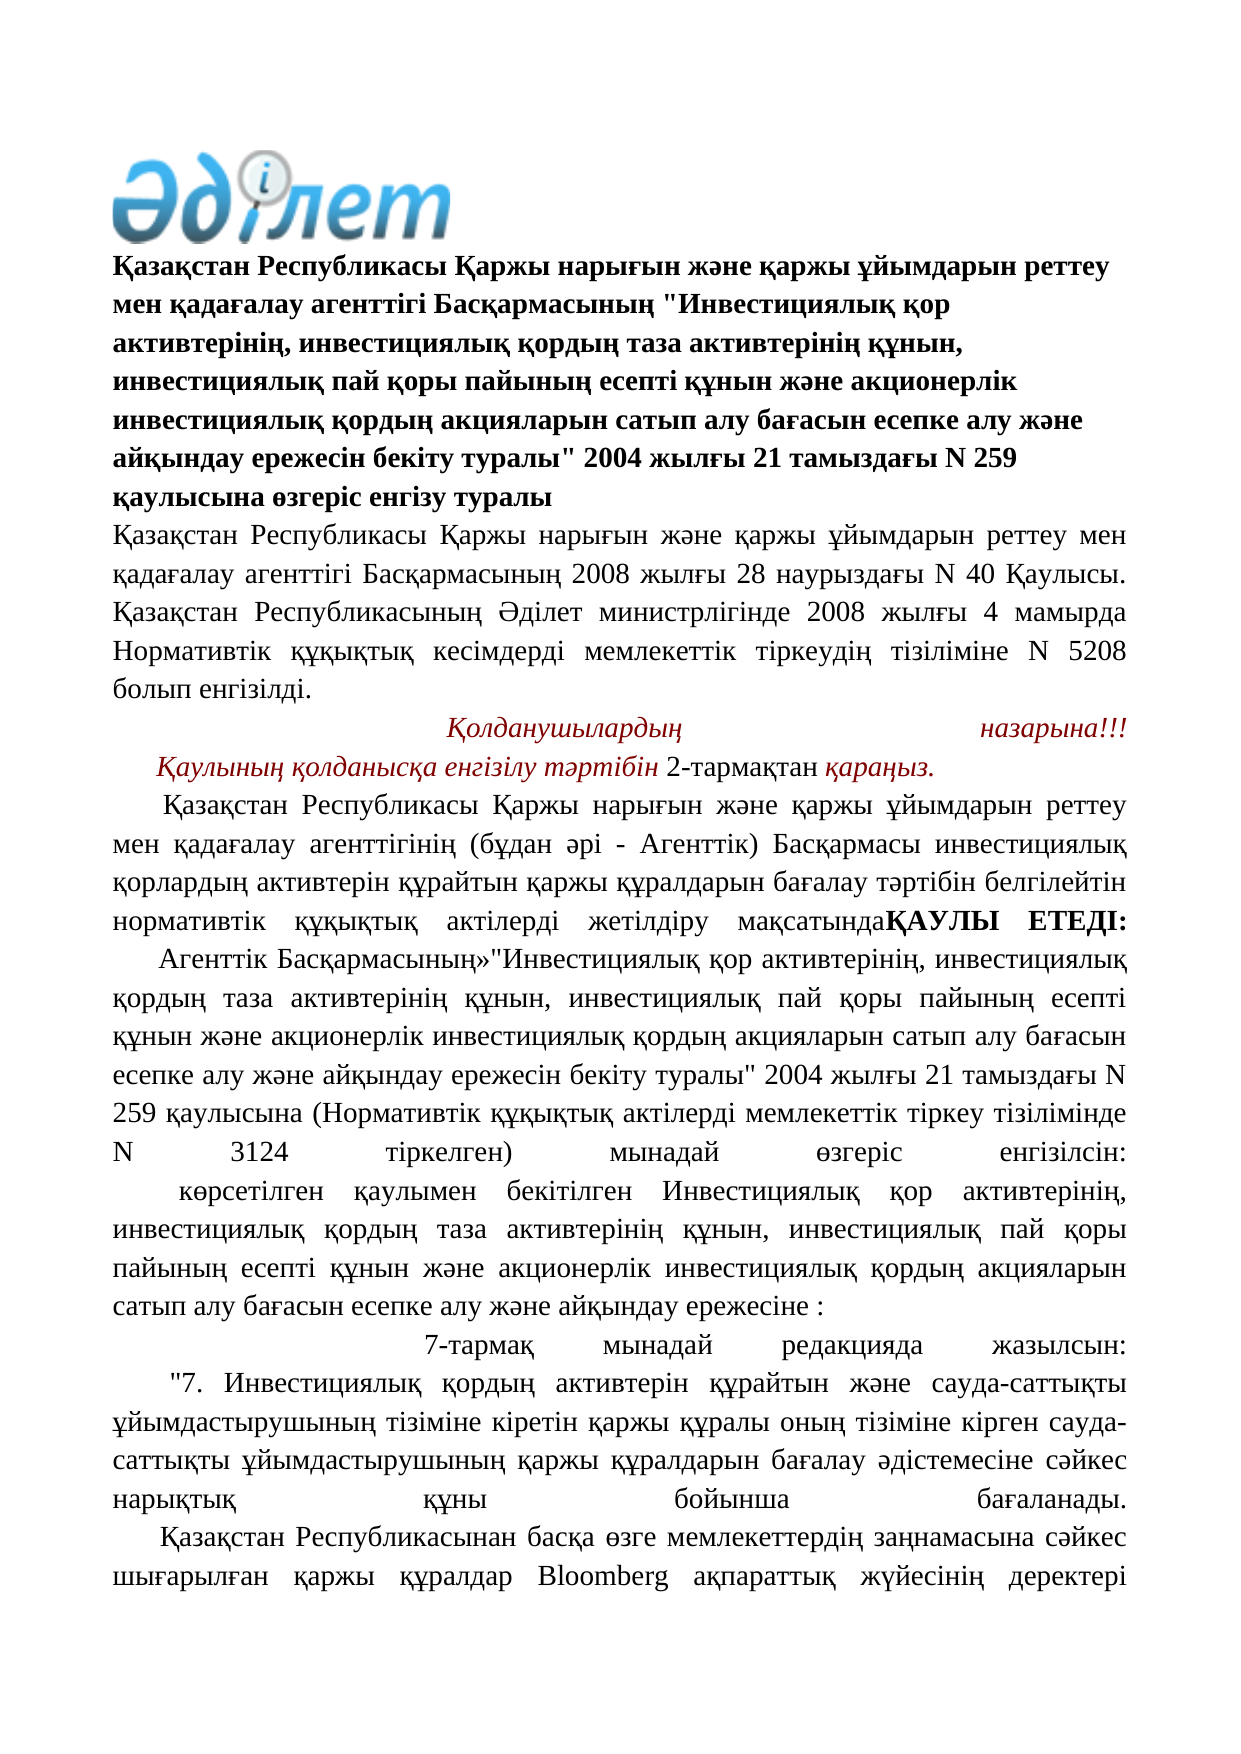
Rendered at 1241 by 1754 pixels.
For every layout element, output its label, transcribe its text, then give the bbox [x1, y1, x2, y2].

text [112, 1327, 1128, 1592]
text Қазақстан Республикасы Қаржы нарығын және қаржы ұйымдарын реттеу мен қадағалау агенттігі Басқармасының 2008 жылғы 28 наурыздағы N 40 Қаулысы. Қазақстан Республикасының Әділет министрлігінде 2008 жылғы 4 мамырда Нормативтік құқықтық кесімдерді мемлекеттік тіркеудің тізіліміне N 5208 болып енгізілді. [112, 517, 1128, 705]
text Қазақстан Республикасы Қаржы нарығын және қаржы ұйымдарын реттеу мен қадағалау агенттігінің (бұдан әрі - Агенттік) Басқармасы инвестициялық қорлардың активтерін құрайтын қаржы құралдарын бағалау тәртібін белгілейтін нормативтік құқықтық актілерді жетілдіру мақсатында ҚАУЛЫ ЕТЕДІ: Агенттік Басқармасының»"Инвестициялық қор активтерiнiң, инвестициялық қордың таза активтерiнiң құнын, инвестициялық пай қоры пайының есептi құнын және акционерлiк инвестициялық қордың акцияларын сатып алу бағасын есепке алу және айқындау ережесiн бекiту туралы" 2004 жылғы 21 тамыздағы N 259 қаулысына (Нормативтік құқықтық актілерді мемлекеттік тіркеу тізілімінде N 3124 тіркелген) мынадай өзгеріс енгізілсін: көрсетілген қаулымен бекітілген Инвестициялық қор активтерiнiң, инвестициялық қордың таза активтерiнiң құнын, инвестициялық пай қоры пайының есептi құнын және акционерлiк инвестициялық қордың акцияларын сатып алу бағасын есепке алу және айқындау ережесiне : [112, 787, 1128, 1322]
text Қолданушылардың назарына!!! Қаулының қолданысқа енгізілу тәртібін 2-тармақтан қараңыз. [112, 710, 1128, 782]
picture [112, 150, 451, 244]
text Қазақстан Республикасы Қаржы нарығын және қаржы ұйымдарын реттеу мен қадағалау агенттігі Басқармасының "Инвестициялық қор активтерiнiң, инвестициялық қордың таза активтерiнiң құнын, инвестициялық пай қоры пайының есептi құнын және акционерлiк инвестициялық қордың акцияларын сатып алу бағасын есепке алу және айқындау ережесiн бекiту туралы" 2004 жылғы 21 тамыздағы N 259 қаулысына өзгеріс енгізу туралы [112, 248, 1128, 512]
